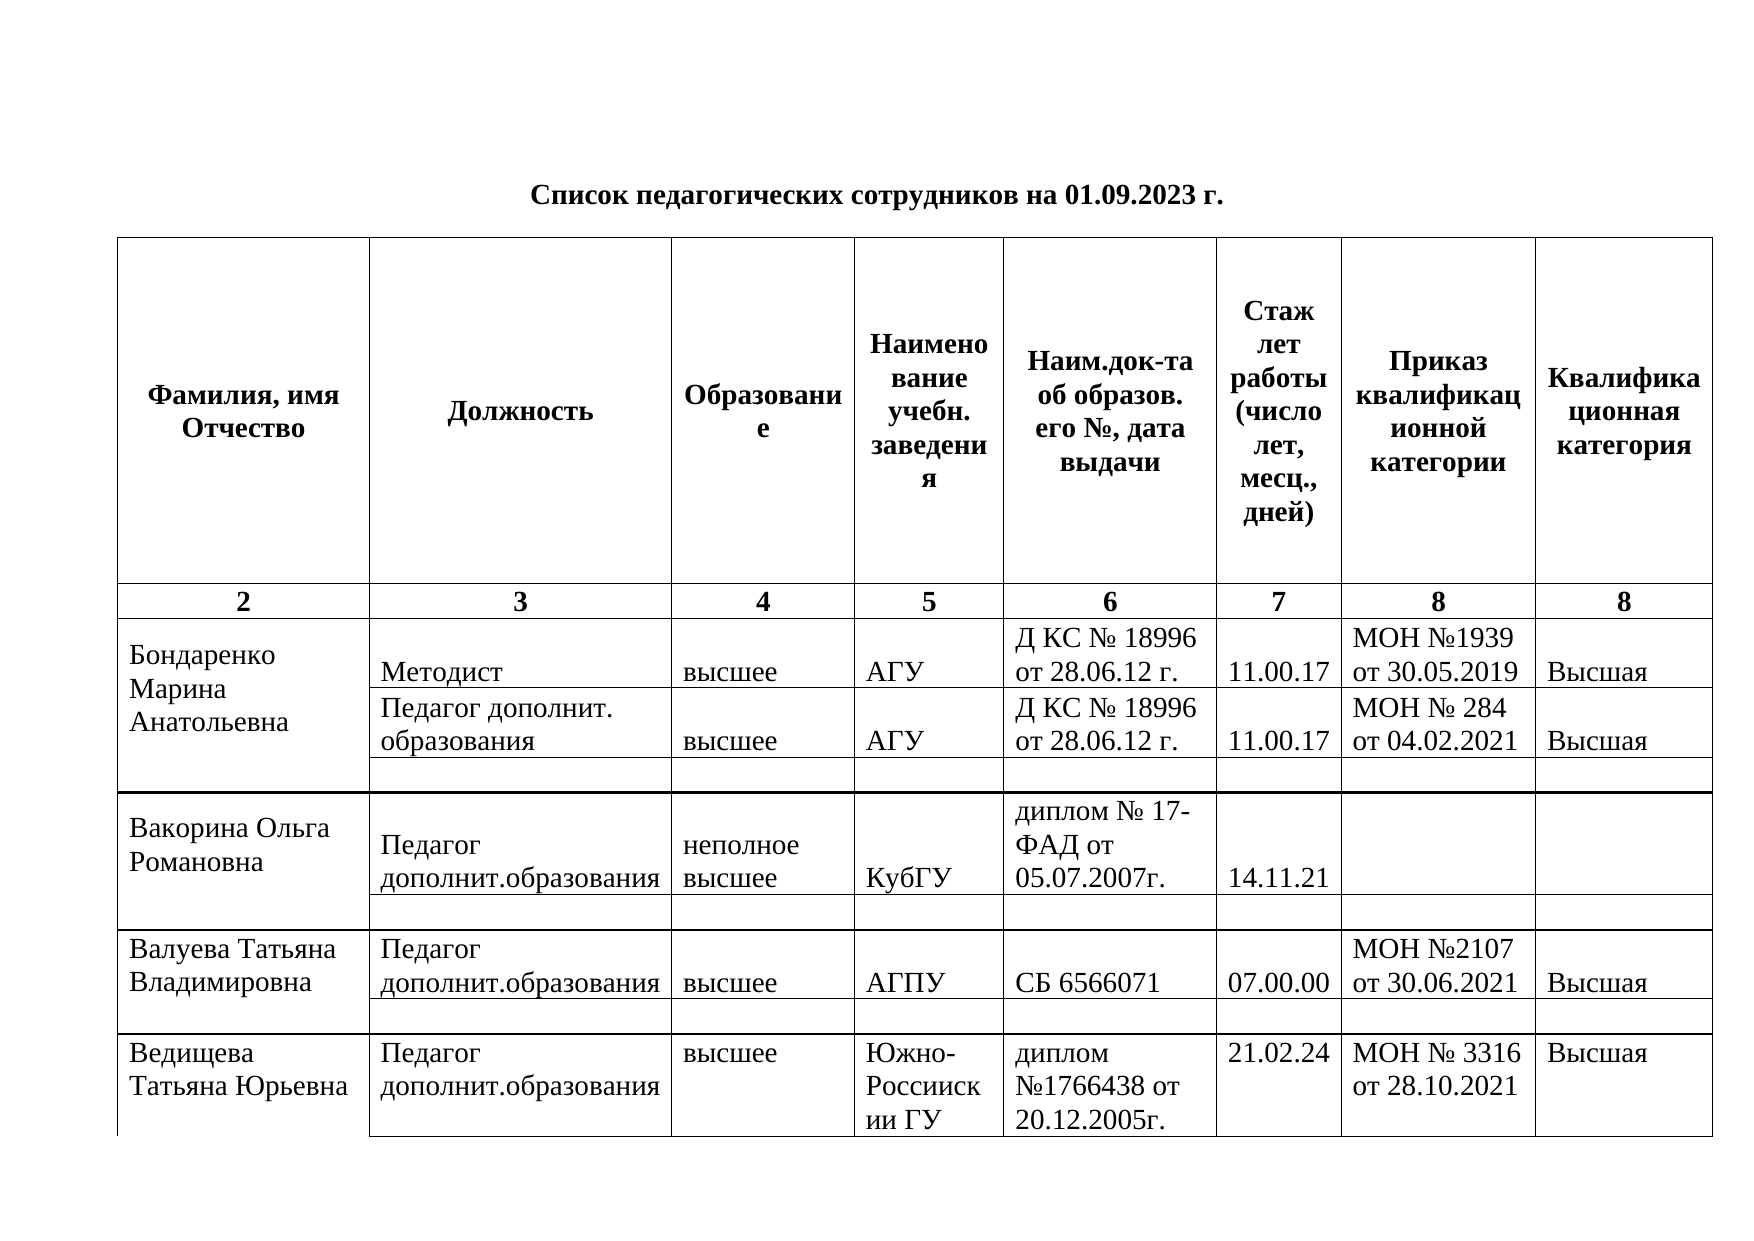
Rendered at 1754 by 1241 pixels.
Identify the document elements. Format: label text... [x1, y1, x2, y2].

table_cell высшее [672, 931, 854, 998]
table_header Квалификационная категория [1536, 238, 1712, 583]
table_cell [118, 757, 369, 791]
table_cell 07.00.00 [1217, 931, 1341, 998]
table_cell 21.02.24 [1217, 1035, 1341, 1136]
table_cell [855, 999, 1003, 1033]
table_cell диплом № 17-ФАД от 05.07.2007г. [1004, 794, 1216, 894]
table_cell [118, 894, 369, 929]
table_cell [1217, 895, 1341, 929]
table_cell [370, 895, 671, 929]
table_cell [118, 998, 369, 1033]
table_cell [370, 758, 671, 791]
table_header Образование [672, 238, 854, 583]
table_cell 8 [1536, 584, 1712, 618]
table_cell неполное высшее [672, 794, 854, 894]
table_cell СБ 6566071 [1004, 931, 1216, 998]
table_cell Высшая [1536, 931, 1712, 998]
table_cell Ведищева Татьяна Юрьевна [118, 1035, 369, 1136]
table_cell Высшая [1536, 688, 1712, 757]
table_cell АГУ [855, 619, 1003, 687]
table_cell МОН № 284 от 04.02.2021 [1342, 688, 1535, 757]
table_cell 2 [118, 584, 369, 618]
table_cell МОН №1939 от 30.05.2019 [1342, 619, 1535, 687]
table_cell [855, 758, 1003, 791]
table_cell [1536, 794, 1712, 894]
table_cell 14.11.21 [1217, 794, 1341, 894]
table_cell 6 [1004, 584, 1216, 618]
table_cell [672, 895, 854, 929]
table_header Должность [370, 238, 671, 583]
table_cell диплом №1766438 от 20.12.2005г. [1004, 1035, 1216, 1136]
table_cell МОН №2107 от 30.06.2021 [1342, 931, 1535, 998]
table_cell 4 [672, 584, 854, 618]
text Список педагогических сотрудников на 01.09.2023 г. [118, 177, 1636, 211]
table_cell 7 [1217, 584, 1341, 618]
table_cell [1536, 895, 1712, 929]
table_header Стаж лет работы (число лет, месц., дней) [1217, 238, 1341, 583]
table_cell [1342, 794, 1535, 894]
table_cell [1217, 758, 1341, 791]
table_cell Д КС № 18996 от 28.06.12 г. [1004, 688, 1216, 757]
table_cell Высшая [1536, 619, 1712, 687]
table_header Фамилия, имя Отчество [118, 238, 369, 583]
table_cell 11.00.17 [1217, 619, 1341, 687]
table_cell Педагог дополнит.образования [370, 931, 671, 998]
table_cell 5 [855, 584, 1003, 618]
table_cell [672, 999, 854, 1033]
table_cell [1004, 895, 1216, 929]
table_cell Вакорина Ольга Романовна [118, 794, 369, 894]
table_header Наименование учебн. заведения [855, 238, 1003, 583]
table_cell АГУ [855, 688, 1003, 757]
table_cell [1342, 895, 1535, 929]
table_cell 11.00.17 [1217, 688, 1341, 757]
table_cell 3 [370, 584, 671, 618]
table_cell [1536, 999, 1712, 1033]
table_cell Валуева Татьяна Владимировна [118, 931, 369, 998]
table_cell [1004, 999, 1216, 1033]
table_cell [370, 1035, 671, 1136]
table_cell АГПУ [855, 931, 1003, 998]
table_cell Бондаренко Марина Анатольевна [118, 619, 369, 757]
table_cell высшее [672, 1035, 854, 1136]
table_cell 8 [1342, 584, 1535, 618]
table_cell высшее [672, 688, 854, 757]
table_cell [370, 999, 671, 1033]
table_cell [1342, 758, 1535, 791]
table_cell [1342, 999, 1535, 1033]
table_cell Педагог дополнит. образования [370, 688, 671, 757]
table_cell МОН № 3316 от 28.10.2021 [1342, 1035, 1535, 1136]
table_cell [855, 895, 1003, 929]
table_cell Южно-Россиискии ГУ г.Шахты [855, 1035, 1003, 1136]
table_header Наим.док-та об образов. его №, дата выдачи [1004, 238, 1216, 583]
table_cell [1536, 758, 1712, 791]
table_cell высшее [672, 619, 854, 687]
table_cell Д КС № 18996 от 28.06.12 г. [1004, 619, 1216, 687]
table_header Приказ квалификационной категории [1342, 238, 1535, 583]
table_cell [1217, 999, 1341, 1033]
table_cell [672, 758, 854, 791]
table_cell Педагог дополнит.образования [370, 794, 671, 894]
table_cell [1004, 758, 1216, 791]
table_cell Высшая [1536, 1035, 1712, 1136]
table_cell Методист [370, 619, 671, 687]
table_cell КубГУ [855, 794, 1003, 894]
